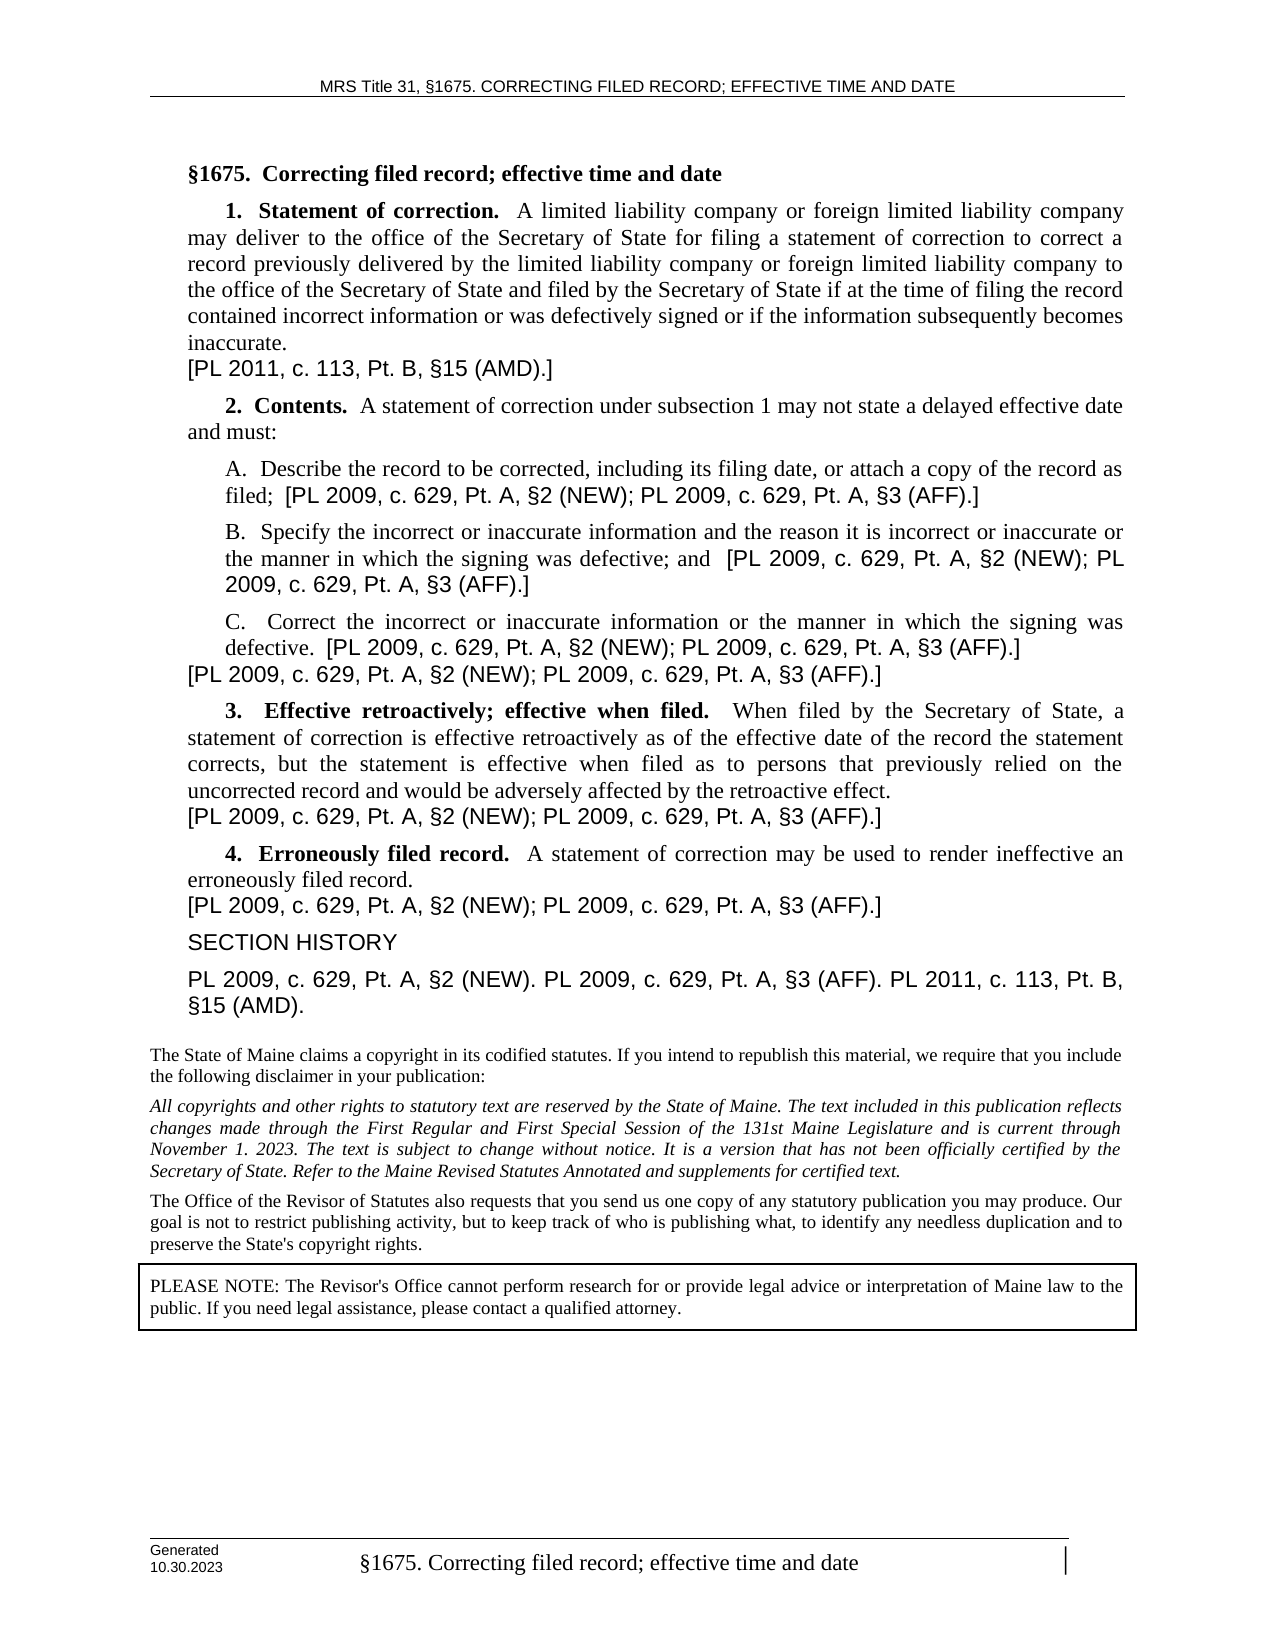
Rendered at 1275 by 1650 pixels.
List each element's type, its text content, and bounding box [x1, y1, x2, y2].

text [PL 2009, c. 629, Pt. A, §2 (NEW); PL 2009, c. 629, Pt. A, §3 (AFF).] [187, 892, 1125, 919]
text The State of Maine claims a copyright in its codified statutes. If you intend to republish this material, we require that you include the following disclaimer in your publication: [150, 1044, 1125, 1087]
text B. Specify the incorrect or inaccurate information and the reason it is incorrect or inaccurate or the manner in which the signing was defective; and [PL 2009, c. 629, Pt. A, §2 (NEW); PL 2009, c. 629, Pt. A, §3 (AFF).] [225, 518, 1125, 598]
text 2. Contents. A statement of correction under subsection 1 may not state a delayed effective date and must: [187, 392, 1125, 445]
text [PL 2009, c. 629, Pt. A, §2 (NEW); PL 2009, c. 629, Pt. A, §3 (AFF).] [187, 661, 1125, 687]
text 4. Erroneously filed record. A statement of correction may be used to render ineffective an erroneously filed record. [187, 840, 1125, 892]
text PLEASE NOTE: The Revisor's Office cannot perform research for or provide legal advice or interpretation of Maine law to the public. If you need legal assistance, please contact a qualified attorney. [140, 1265, 1135, 1329]
text PL 2009, c. 629, Pt. A, §2 (NEW). PL 2009, c. 629, Pt. A, §3 (AFF). PL 2011, c. 113, Pt. B, §15 (AMD). [187, 966, 1125, 1019]
text A. Describe the record to be corrected, including its filing date, or attach a copy of the record as filed; [PL 2009, c. 629, Pt. A, §2 (NEW); PL 2009, c. 629, Pt. A, §3 (AFF).] [225, 455, 1125, 508]
text C. Correct the incorrect or inaccurate information or the manner in which the signing was defective. [PL 2009, c. 629, Pt. A, §2 (NEW); PL 2009, c. 629, Pt. A, §3 (AFF).] [225, 608, 1125, 661]
text All copyrights and other rights to statutory text are reserved by the State of Maine. The text included in this publication reflects changes made through the First Regular and First Special Session of the 131st Maine Legislature and is current through November 1. 2023 . The text is subject to change without notice. It is a version that has not been officially certified by the Secretary of State. Refer to the Maine Revised Statutes Annotated and supplements for certified text. [150, 1095, 1125, 1181]
text [PL 2009, c. 629, Pt. A, §2 (NEW); PL 2009, c. 629, Pt. A, §3 (AFF).] [187, 803, 1125, 829]
text 1. Statement of correction. A limited liability company or foreign limited liability company may deliver to the office of the Secretary of State for filing a statement of correction to correct a record previously delivered by the limited liability company or foreign limited liability company to the office of the Secretary of State and filed by the Secretary of State if at the time of filing the record contained incorrect information or was defectively signed or if the information subsequently becomes inaccurate. [187, 197, 1125, 355]
text SECTION HISTORY [187, 929, 1125, 956]
text §1675. Correcting filed record; effective time and date [187, 160, 1125, 187]
text The Office of the Revisor of Statutes also requests that you send us one copy of any statutory publication you may produce. Our goal is not to restrict publishing activity, but to keep track of who is publishing what, to identify any needless duplication and to preserve the State's copyright rights. [150, 1190, 1125, 1254]
text 3. Effective retroactively; effective when filed. When filed by the Secretary of State, a statement of correction is effective retroactively as of the effective date of the record the statement corrects, but the statement is effective when filed as to persons that previously relied on the uncorrected record and would be adversely affected by the retroactive effect. [187, 698, 1125, 803]
text [PL 2011, c. 113, Pt. B, §15 (AMD).] [187, 355, 1125, 382]
